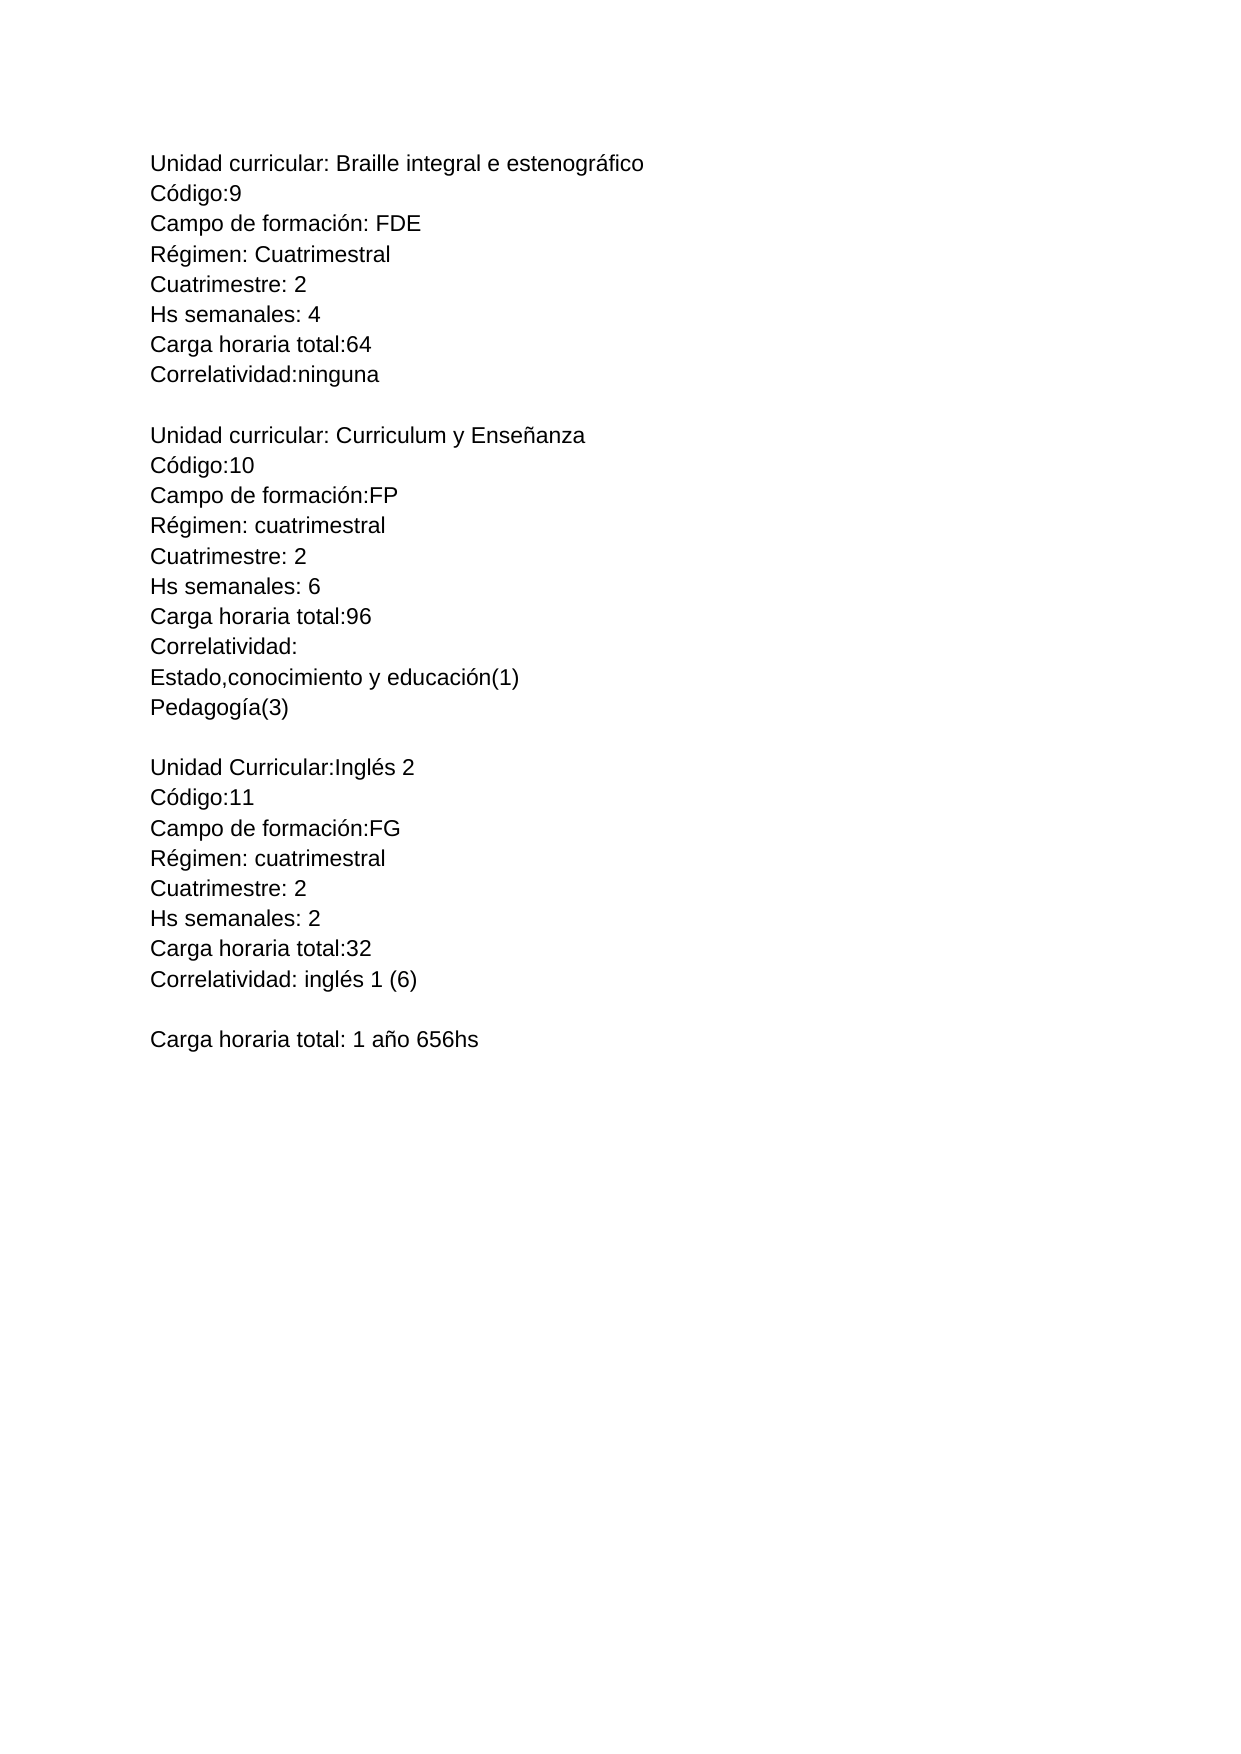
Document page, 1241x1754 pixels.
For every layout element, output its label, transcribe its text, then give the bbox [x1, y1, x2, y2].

text Carga horaria total: 1 año 656hs [150, 1026, 1090, 1052]
text Hs semanales: 2 [150, 905, 1090, 932]
text Carga horaria total:64 [150, 331, 1090, 358]
text Hs semanales: 4 [150, 301, 1090, 327]
text Correlatividad: inglés 1 (6) [150, 966, 1090, 992]
text Cuatrimestre: 2 [150, 271, 1090, 297]
text Código:11 [150, 784, 1090, 811]
text Campo de formación:FP [150, 482, 1090, 509]
text Campo de formación:FG [150, 814, 1090, 841]
text Régimen: cuatrimestral [150, 845, 1090, 871]
text Unidad curricular: Braille integral e estenográfico [150, 150, 1090, 176]
text Carga horaria total:96 [150, 603, 1090, 629]
text Carga horaria total:32 [150, 935, 1090, 962]
text Código:10 [150, 452, 1090, 478]
text Correlatividad: [150, 633, 1090, 660]
text Cuatrimestre: 2 [150, 875, 1090, 901]
text Régimen: Cuatrimestral [150, 241, 1090, 267]
text Campo de formación: FDE [150, 210, 1090, 237]
text Código:9 [150, 180, 1090, 207]
text Unidad curricular: Curriculum y Enseñanza [150, 422, 1090, 448]
text Estado,conocimiento y educación(1) [150, 663, 1090, 690]
text Pedagogía(3) [150, 694, 1090, 720]
text Hs semanales: 6 [150, 573, 1090, 599]
text Régimen: cuatrimestral [150, 512, 1090, 539]
text Unidad Curricular:Inglés 2 [150, 754, 1090, 781]
text Cuatrimestre: 2 [150, 543, 1090, 569]
text Correlatividad:ninguna [150, 361, 1090, 388]
